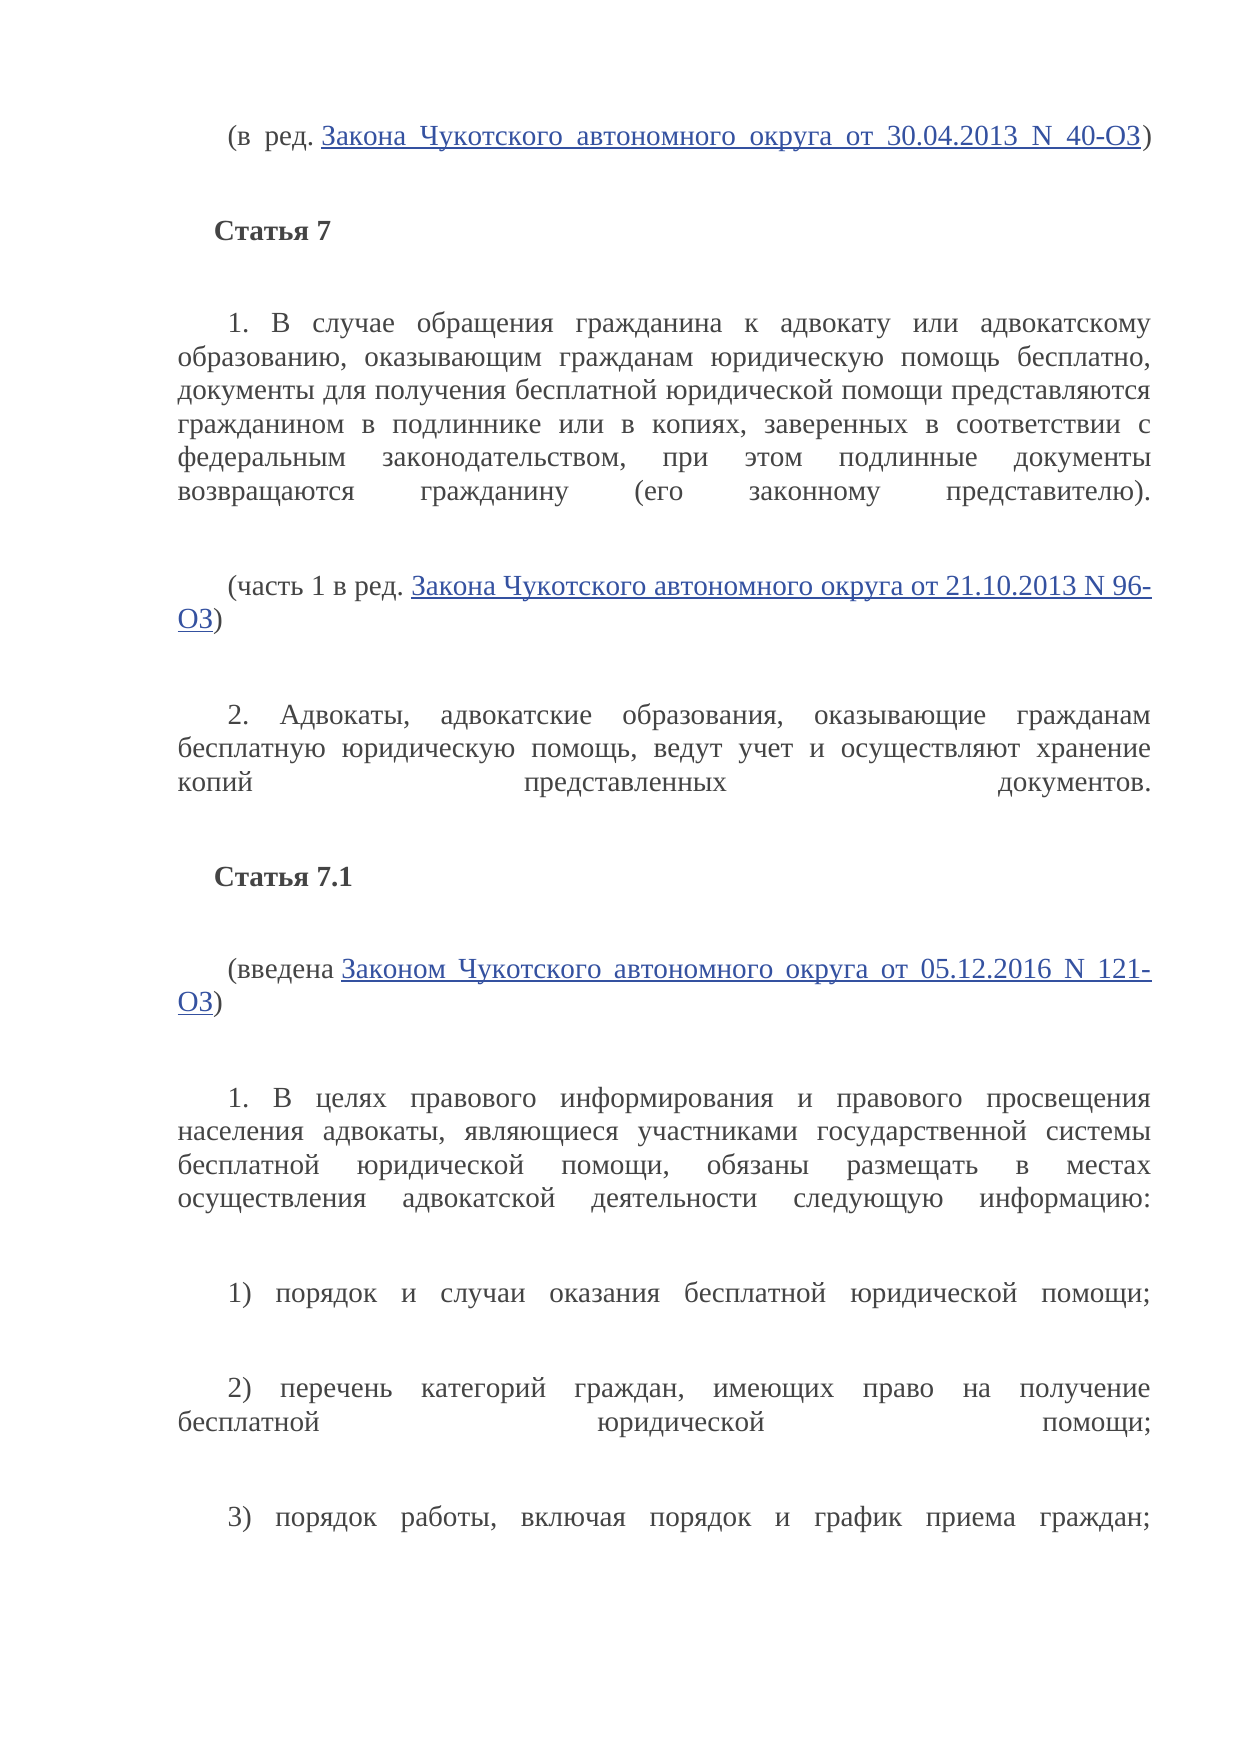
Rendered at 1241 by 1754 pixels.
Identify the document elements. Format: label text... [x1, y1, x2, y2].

text 3) порядок работы, включая порядок и график приема граждан; [177, 1499, 1152, 1561]
text 2. Адвокаты, адвокатские образования, оказывающие гражданам бесплатную юридическую помощь, ведут учет и осуществляют хранение копий представленных документов. [177, 697, 1152, 825]
text 1. В целях правового информирования и правового просвещения населения адвокаты, являющиеся участниками государственной системы бесплатной юридической помощи, обязаны размещать в местах осуществления адвокатской деятельности следующую информацию: [177, 1080, 1152, 1242]
text (введена Законом Чукотского автономного округа от 05.12.2016 N 121-ОЗ) [177, 951, 1152, 1046]
text (в ред. Закона Чукотского автономного округа от 30.04.2013 N 40-ОЗ) [177, 118, 1152, 180]
text (часть 1 в ред. Закона Чукотского автономного округа от 21.10.2013 N 96-ОЗ) [177, 568, 1152, 663]
text 1. В случае обращения гражданина к адвокату или адвокатскому образованию, оказывающим гражданам юридическую помощь бесплатно, документы для получения бесплатной юридической помощи представляются гражданином в подлиннике или в копиях, заверенных в соответствии с федеральным законодательством, при этом подлинные документы возвращаются гражданину (его законному представителю). [177, 305, 1152, 534]
text Статья 7.1 [177, 825, 1152, 892]
text 2) перечень категорий граждан, имеющих право на получение бесплатной юридической помощи; [177, 1371, 1152, 1466]
text Статья 7 [177, 180, 1152, 247]
text 1) порядок и случаи оказания бесплатной юридической помощи; [177, 1275, 1152, 1337]
